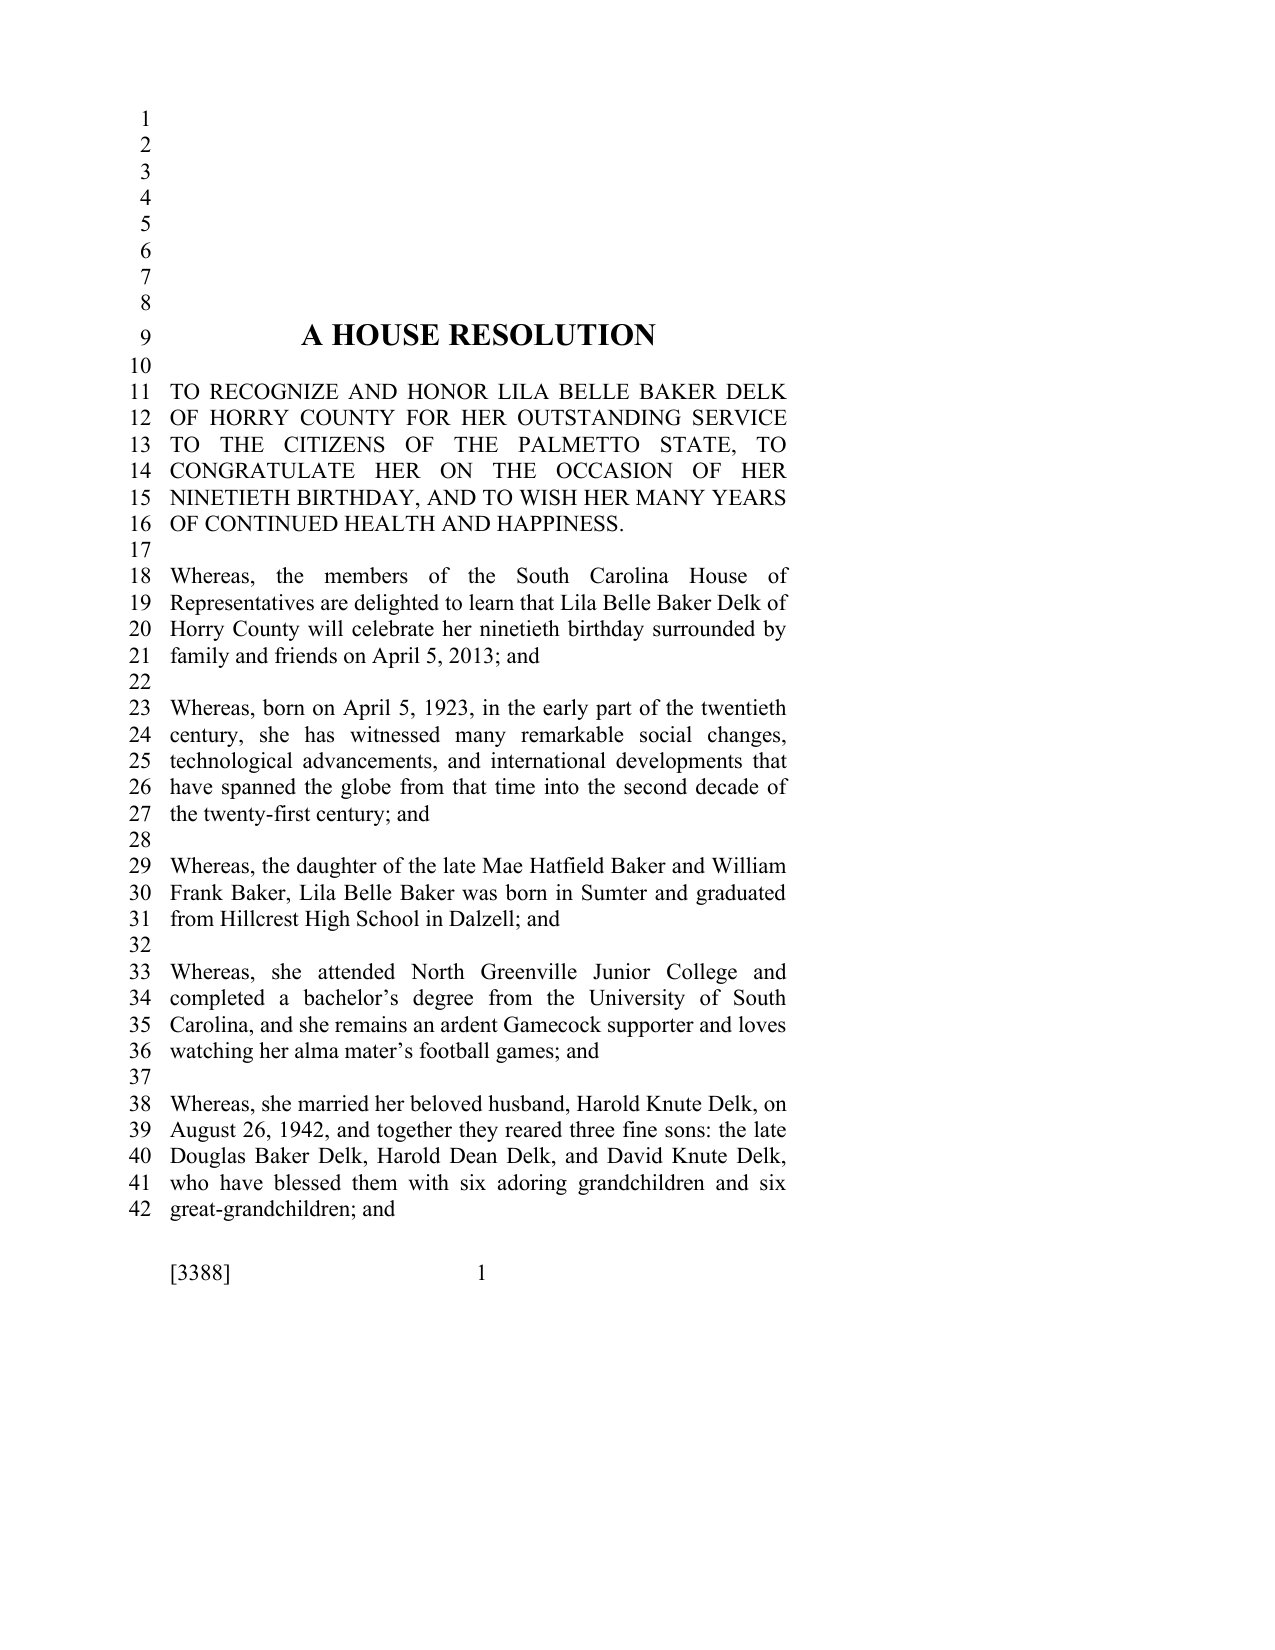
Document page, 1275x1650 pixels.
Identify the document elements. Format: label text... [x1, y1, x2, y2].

text Whereas, born on April 5, 1923, in the early part of the twentieth century, she has witnessed many remarkable social changes, technological advancements, and international developments that have spanned the globe from that time into the second decade of the twenty-first century; and [169, 694, 787, 826]
text TO RECOGNIZE AND HONOR LILA BELLE BAKER DELK OF HORRY COUNTY FOR HER OUTSTANDING SERVICE TO THE CITIZENS OF THE PALMETTO STATE, TO CONGRATULATE HER ON THE OCCASION OF HER NINETIETH BIRTHDAY, AND TO WISH HER MANY YEARS OF CONTINUED HEALTH AND HAPPINESS. [169, 378, 787, 536]
text Whereas, the daughter of the late Mae Hatfield Baker and William Frank Baker, Lila Belle Baker was born in Sumter and graduated from Hillcrest High School in Dalzell; and [169, 852, 787, 932]
text Whereas, she attended North Greenville Junior College and completed a bachelor’s degree from the University of South Carolina, and she remains an ardent Gamecock supporter and loves watching her alma mater’s football games; and [169, 958, 787, 1063]
text Whereas, she married her beloved husband, Harold Knute Delk, on August 26, 1942, and together they reared three fine sons: the late Douglas Baker Delk, Harold Dean Delk, and David Knute Delk, who have blessed them with six adoring grandchildren and six great-grandchildren; and [169, 1090, 787, 1221]
text A HOUSE RESOLUTION [169, 316, 787, 352]
text Whereas, the members of the South Carolina House of Representatives are delighted to learn that Lila Belle Baker Delk of Horry County will celebrate her ninetieth birthday surrounded by family and friends on April 5, 2013; and [169, 563, 787, 668]
